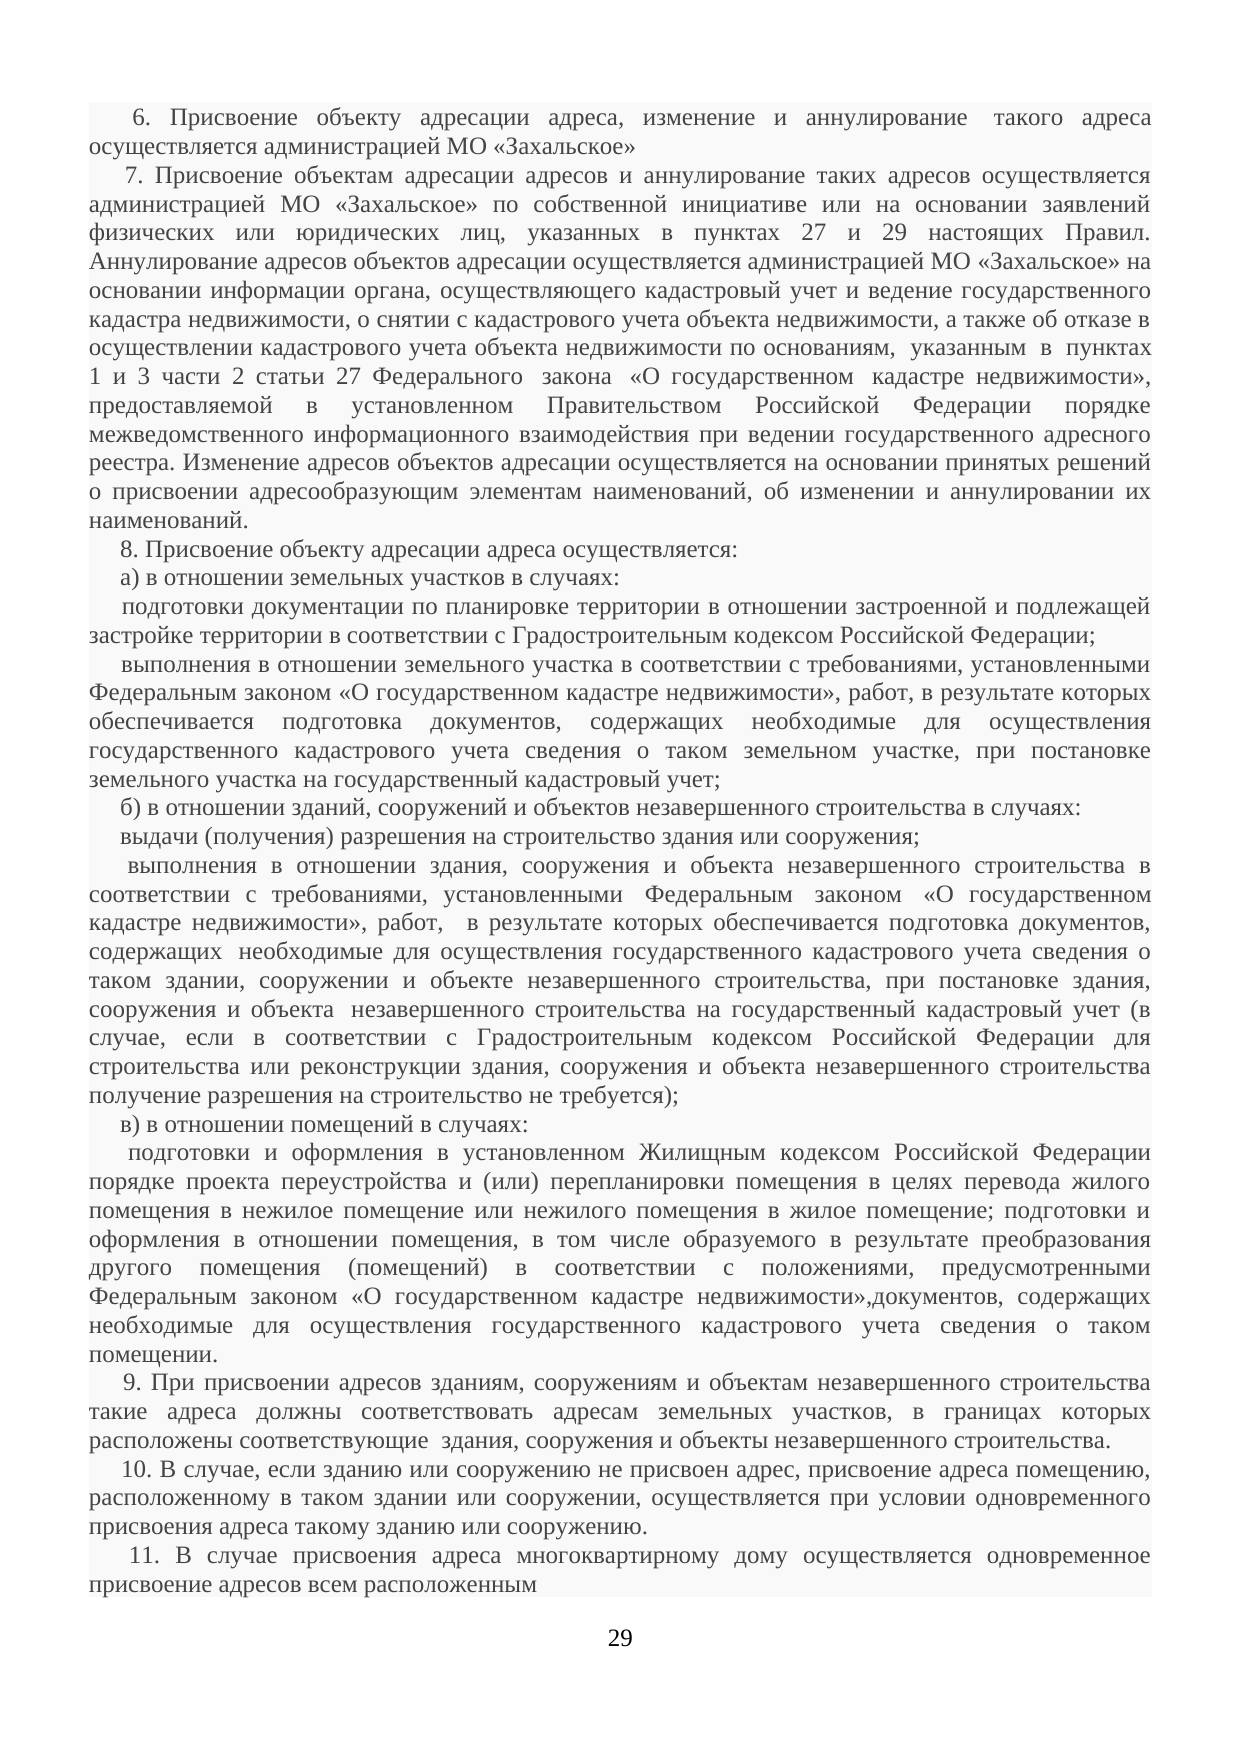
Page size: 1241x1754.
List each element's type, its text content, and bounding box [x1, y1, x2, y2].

text выдачи (получения) разрешения на строительство здания или сооружения; [89, 821, 1152, 850]
text 11. В случае присвоения адреса многоквартирному дому осуществляется одновременное присвоение адресов всем расположенным [89, 1540, 1152, 1597]
text а) в отношении земельных участков в случаях: [89, 562, 1152, 591]
text выполнения в отношении земельного участка в соответствии с требованиями, установленными Федеральным законом «О государственном кадастре недвижимости», работ, в результате которых обеспечивается подготовка документов, содержащих необходимые для осуществления государственного кадастрового учета сведения о таком земельном участке, при постановке земельного участка на государственный кадастровый учет; [89, 649, 1152, 792]
text 6. Присвоение объекту адресации адреса, изменение и аннулирование такого адреса осуществляется администрацией МО «Захальское» [89, 102, 1152, 160]
text 7. Присвоение объектам адресации адресов и аннулирование таких адресов осуществляется администрацией МО «Захальское» по собственной инициативе или на основании заявлений физических или юридических лиц, указанных в пунктах 27 и 29 настоящих Правил. Аннулирование адресов объектов адресации осуществляется администрацией МО «Захальское» на основании информации органа, осуществляющего кадастровый учет и ведение государственного кадастра недвижимости, о снятии с кадастрового учета объекта недвижимости, а также об отказе в осуществлении кадастрового учета объекта недвижимости по основаниям, указанным в пунктах 1 и 3 части 2 статьи 27 Федерального закона «О государственном кадастре недвижимости», предоставляемой в установленном Правительством Российской Федерации порядке межведомственного информационного взаимодействия при ведении государственного адресного реестра. Изменение адресов объектов адресации осуществляется на основании принятых решений о присвоении адресообразующим элементам наименований, об изменении и аннулировании их наименований. [89, 160, 1152, 534]
text 9. При присвоении адресов зданиям, сооружениям и объектам незавершенного строительства такие адреса должны соответствовать адресам земельных участков, в границах которых расположены соответствующие здания, сооружения и объекты незавершенного строительства. [89, 1367, 1152, 1454]
text 10. В случае, если зданию или сооружению не присвоен адрес, присвоение адреса помещению, расположенному в таком здании или сооружении, осуществляется при условии одновременного присвоения адреса такому зданию или сооружению. [89, 1454, 1152, 1540]
text 8. Присвоение объекту адресации адреса осуществляется: [89, 534, 1152, 562]
text выполнения в отношении здания, сооружения и объекта незавершенного строительства в соответствии с требованиями, установленными Федеральным законом «О государственном кадастре недвижимости», работ, в результате которых обеспечивается подготовка документов, содержащих необходимые для осуществления государственного кадастрового учета сведения о таком здании, сооружении и объекте незавершенного строительства, при постановке здания, сооружения и объекта незавершенного строительства на государственный кадастровый учет (в случае, если в соответствии с Градостроительным кодексом Российской Федерации для строительства или реконструкции здания, сооружения и объекта незавершенного строительства получение разрешения на строительство не требуется); [89, 850, 1152, 1109]
text подготовки и оформления в установленном Жилищным кодексом Российской Федерации порядке проекта переустройства и (или) перепланировки помещения в целях перевода жилого помещения в нежилое помещение или нежилого помещения в жилое помещение; подготовки и оформления в отношении помещения, в том числе образуемого в результате преобразования другого помещения (помещений) в соответствии с положениями, предусмотренными Федеральным законом «О государственном кадастре недвижимости»,документов, содержащих необходимые для осуществления государственного кадастрового учета сведения о таком помещении. [89, 1137, 1152, 1367]
text б) в отношении зданий, сооружений и объектов незавершенного строительства в случаях: [89, 792, 1152, 821]
text в) в отношении помещений в случаях: [89, 1109, 1152, 1137]
text подготовки документации по планировке территории в отношении застроенной и подлежащей застройке территории в соответствии с Градостроительным кодексом Российской Федерации; [89, 591, 1152, 649]
